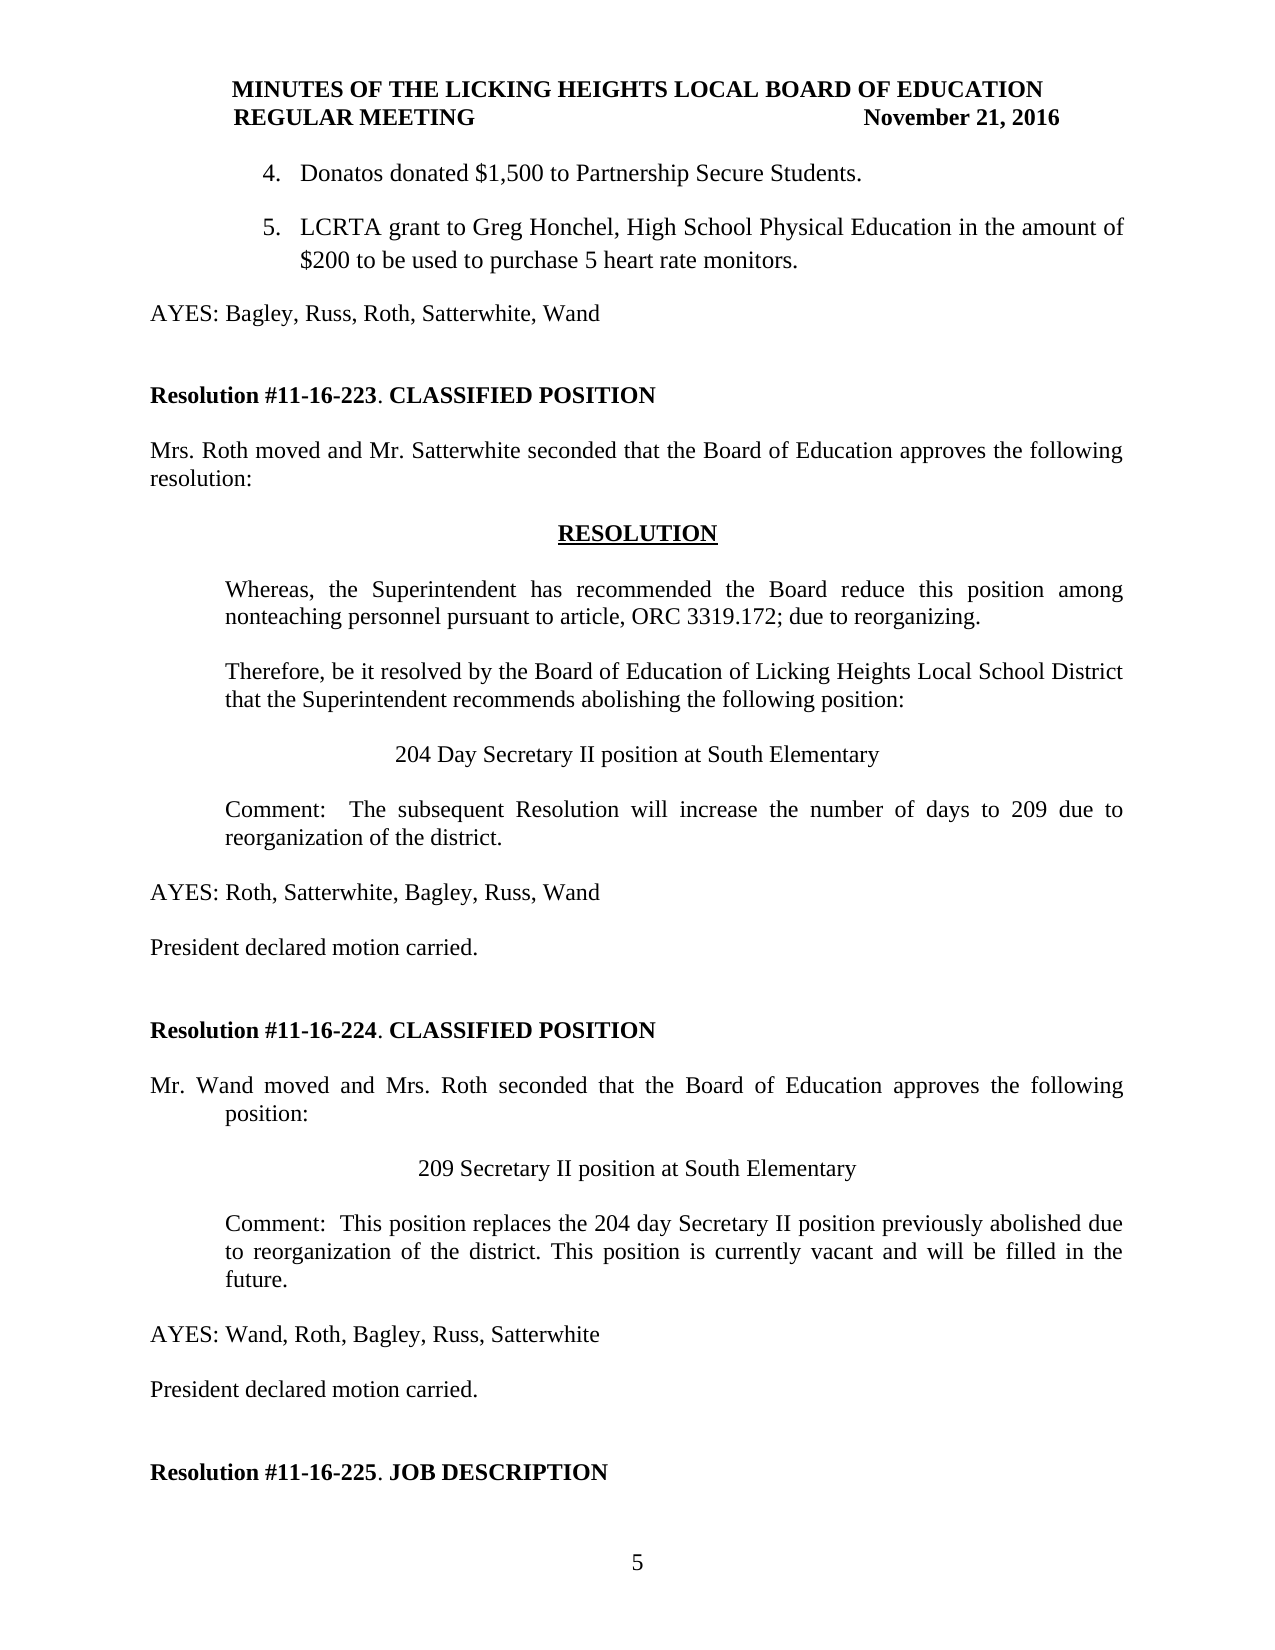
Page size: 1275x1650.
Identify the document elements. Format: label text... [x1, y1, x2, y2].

list Donatos donated $1,500 to Partnership Secure Students. [262, 158, 1125, 187]
text Therefore, be it resolved by the Board of Education of Licking Heights Local School District that the Superintendent recommends abolishing the following position: [150, 657, 1125, 713]
text Resolution #11-16-224. CLASSIFIED POSITION [150, 1016, 1125, 1044]
text Whereas, the Superintendent has recommended the Board reduce this position among nonteaching personnel pursuant to article, ORC 3319.172; due to reorganizing. [150, 574, 1125, 630]
text President declared motion carried. [150, 933, 1125, 961]
text RESOLUTION [150, 519, 1125, 547]
text AYES: Bagley, Russ, Roth, Satterwhite, Wand [150, 298, 1125, 326]
text 209 Secretary II position at South Elementary [150, 1154, 1125, 1182]
list LCRTA grant to Greg Honchel, High School Physical Education in the amount of $200 to be used to purchase 5 heart rate monitors. [262, 212, 1125, 273]
text Resolution #11-16-225. JOB DESCRIPTION [150, 1458, 1125, 1486]
text Mr. Wand moved and Mrs. Roth seconded that the Board of Education approves the following position: [150, 1071, 1125, 1127]
text President declared motion carried. [150, 1375, 1125, 1403]
text AYES: Roth, Satterwhite, Bagley, Russ, Wand [150, 878, 1125, 906]
text Resolution #11-16-223. CLASSIFIED POSITION [150, 381, 1125, 409]
text Comment: The subsequent Resolution will increase the number of days to 209 due to reorganization of the district. [150, 795, 1125, 851]
text Mrs. Roth moved and Mr. Satterwhite seconded that the Board of Education approves the following resolution: [150, 437, 1125, 492]
text 204 Day Secretary II position at South Elementary [150, 740, 1125, 768]
text Comment: This position replaces the 204 day Secretary II position previously abolished due to reorganization of the district. This position is currently vacant and will be filled in the future. [150, 1209, 1125, 1292]
text AYES: Wand, Roth, Bagley, Russ, Satterwhite [150, 1320, 1125, 1347]
